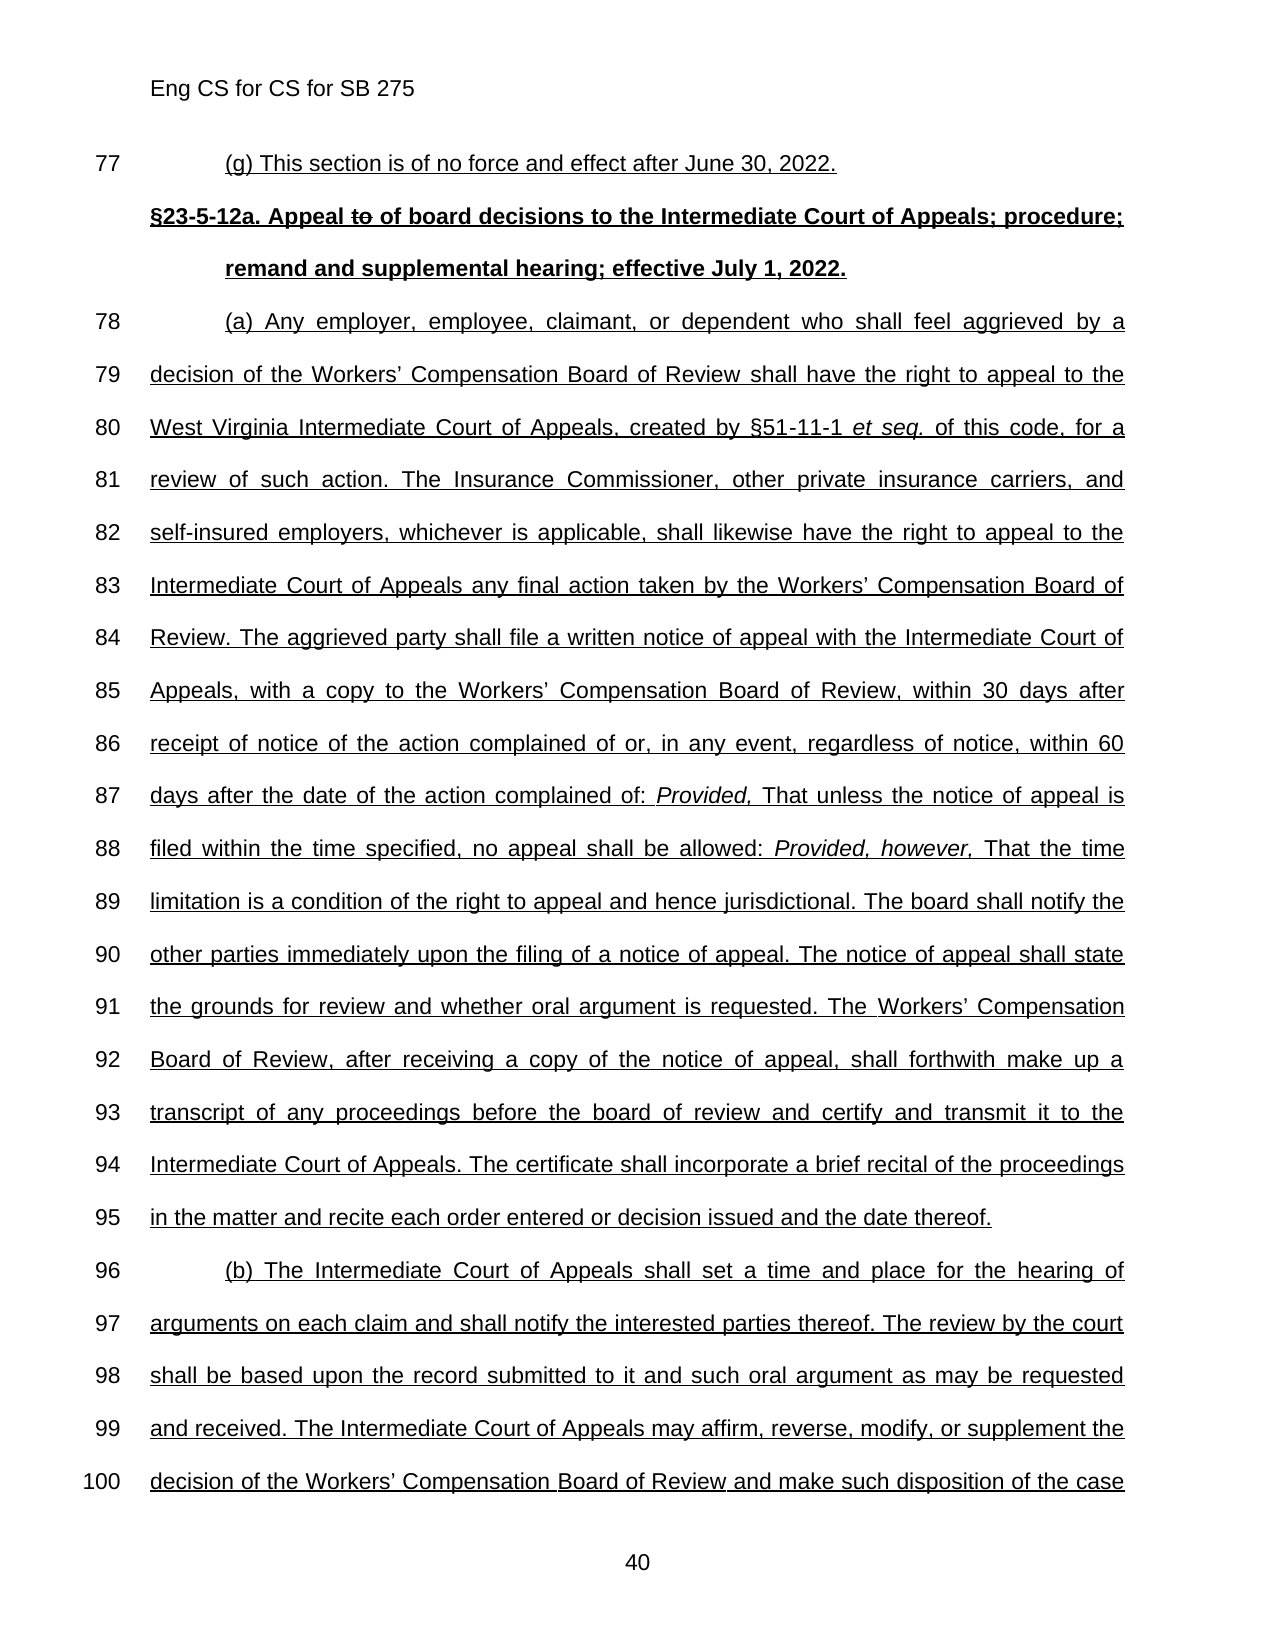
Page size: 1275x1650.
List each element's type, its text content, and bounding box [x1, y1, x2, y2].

subtitle §23-5-12a. Appeal to of board decisions to the Intermediate Court of Appeals; procedure; remand and supplemental hearing; effective July 1, 2022. [150, 203, 1125, 282]
text (g) This section is of no force and effect after June 30, 2022. [150, 150, 1125, 176]
text (a) Any employer, employee, claimant, or dependent who shall feel aggrieved by a decision of the Workers’ Compensation Board of Review shall have the right to appeal to the West Virginia Intermediate Court of Appeals, created by §51-11-1 et seq. of this code, for a review of such action. The Insurance Commissioner, other private insurance carriers, and self-insured employers, whichever is applicable, shall likewise have the right to appeal to the Intermediate Court of Appeals any final action taken by the Workers’ Compensation Board of Review. The aggrieved party shall file a written notice of appeal with the Intermediate Court of Appeals, with a copy to the Workers’ Compensation Board of Review, within 30 days after receipt of notice of the action complained of or, in any event, regardless of notice, within 60 days after the date of the action complained of: Provided, That unless the notice of appeal is filed within the time specified, no appeal shall be allowed: Provided, however, That the time limitation is a condition of the right to appeal and hence jurisdictional. The board shall notify the other parties immediately upon the filing of a notice of appeal. The notice of appeal shall state the grounds for review and whether oral argument is requested. The Workers’ Compensation Board of Review, after receiving a copy of the notice of appeal, shall forthwith make up a transcript of any proceedings before the board of review and certify and transmit it to the Intermediate Court of Appeals. The certificate shall incorporate a brief recital of the proceedings in the matter and recite each order entered or decision issued and the date thereof. [150, 754, 1125, 858]
text (a) Any employer, employee, claimant, or dependent who shall feel aggrieved by a decision of the Workers’ Compensation Board of Review shall have the right to appeal to the West Virginia Intermediate Court of Appeals, created by §51-11-1 et seq. of this code, for a review of such action. The Insurance Commissioner, other private insurance carriers, and self-insured employers, whichever is applicable, shall likewise have the right to appeal to the Intermediate Court of Appeals any final action taken by the Workers’ Compensation Board of Review. The aggrieved party shall file a written notice of appeal with the Intermediate Court of Appeals, with a copy to the Workers’ Compensation Board of Review, within 30 days after receipt of notice of the action complained of or, in any event, regardless of notice, within 60 days after the date of the action complained of: Provided, That unless the notice of appeal is filed within the time specified, no appeal shall be allowed: Provided, however, That the time limitation is a condition of the right to appeal and hence jurisdictional. The board shall notify the other parties immediately upon the filing of a notice of appeal. The notice of appeal shall state the grounds for review and whether oral argument is requested. The Workers’ Compensation Board of Review, after receiving a copy of the notice of appeal, shall forthwith make up a transcript of any proceedings before the board of review and certify and transmit it to the Intermediate Court of Appeals. The certificate shall incorporate a brief recital of the proceedings in the matter and recite each order entered or decision issued and the date thereof. [150, 1017, 1125, 1174]
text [150, 1439, 1125, 1490]
text (a) Any employer, employee, claimant, or dependent who shall feel aggrieved by a decision of the Workers’ Compensation Board of Review shall have the right to appeal to the West Virginia Intermediate Court of Appeals, created by §51-11-1 et seq. of this code, for a review of such action. The Insurance Commissioner, other private insurance carriers, and self-insured employers, whichever is applicable, shall likewise have the right to appeal to the Intermediate Court of Appeals any final action taken by the Workers’ Compensation Board of Review. The aggrieved party shall file a written notice of appeal with the Intermediate Court of Appeals, with a copy to the Workers’ Compensation Board of Review, within 30 days after receipt of notice of the action complained of or, in any event, regardless of notice, within 60 days after the date of the action complained of: Provided, That unless the notice of appeal is filed within the time specified, no appeal shall be allowed: Provided, however, That the time limitation is a condition of the right to appeal and hence jurisdictional. The board shall notify the other parties immediately upon the filing of a notice of appeal. The notice of appeal shall state the grounds for review and whether oral argument is requested. The Workers’ Compensation Board of Review, after receiving a copy of the notice of appeal, shall forthwith make up a transcript of any proceedings before the board of review and certify and transmit it to the Intermediate Court of Appeals. The certificate shall incorporate a brief recital of the proceedings in the matter and recite each order entered or decision issued and the date thereof. [150, 490, 1125, 700]
